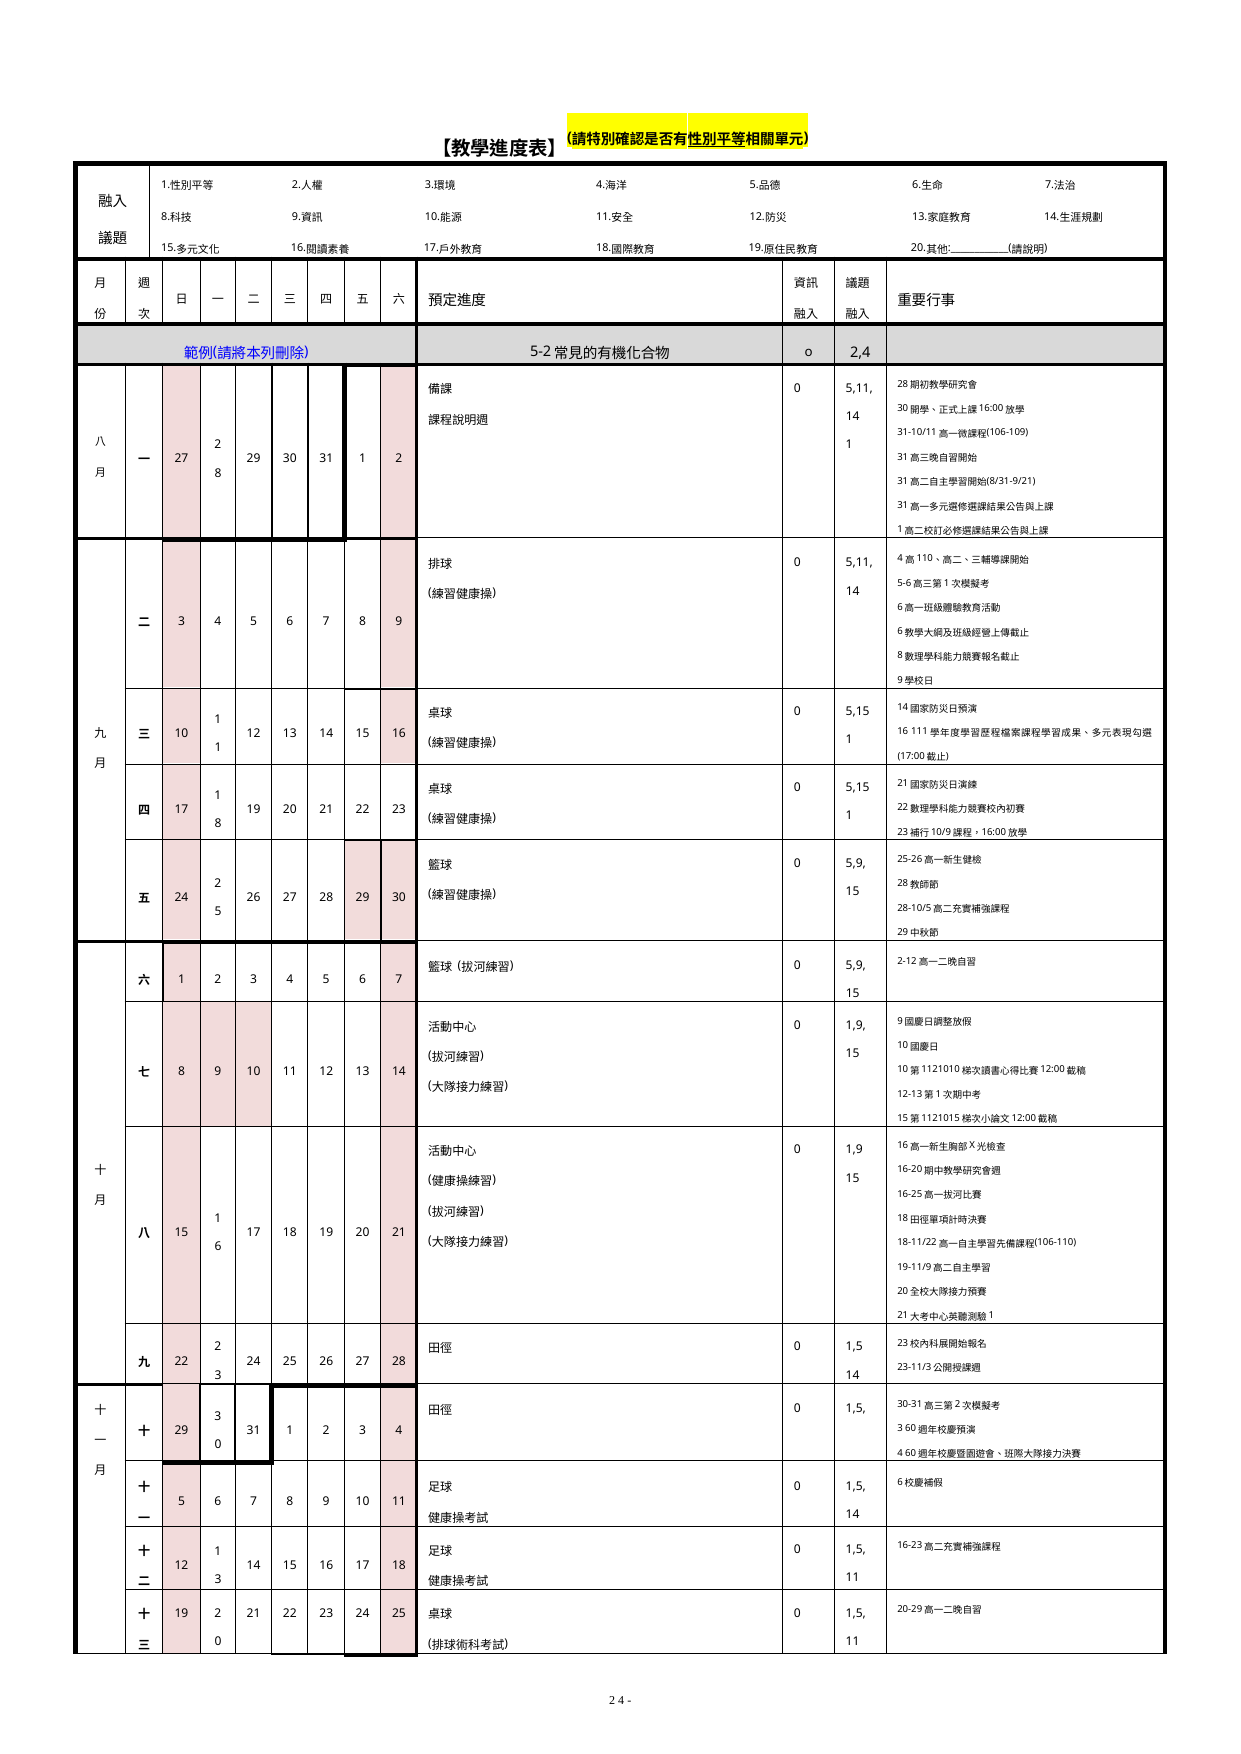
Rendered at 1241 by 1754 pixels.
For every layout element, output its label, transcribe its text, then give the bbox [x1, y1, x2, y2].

table_cell 24 [236, 1324, 271, 1383]
table_cell 23 [201, 1324, 235, 1383]
table_cell 12 [236, 689, 271, 763]
table_cell 22 [272, 1590, 307, 1653]
table_cell 2 [381, 367, 415, 537]
table_cell 30 [201, 1385, 234, 1460]
table_cell 14 [308, 689, 344, 763]
table_cell 3 [345, 1388, 380, 1460]
table_cell 19 [236, 765, 271, 839]
table_cell 十 一 月 [78, 1386, 125, 1653]
table_cell 5 [236, 542, 271, 687]
table_cell [887, 326, 1163, 363]
table_cell 九 [126, 1324, 162, 1383]
table_cell 0 [783, 1324, 834, 1383]
table_cell 14.生涯規劃 [1033, 193, 1163, 225]
table_cell 籃球 (拔河練習) [418, 941, 782, 1001]
table_cell 4 [381, 1388, 415, 1460]
table_cell 範例(請將本列刪除) [78, 326, 415, 363]
table_cell 11 [201, 689, 235, 763]
table_cell 21 [308, 765, 344, 839]
table_cell 週 次 [126, 261, 162, 322]
table_cell 3 [163, 542, 200, 687]
table_cell 四 [308, 261, 344, 322]
table_cell 1,9 15 [835, 1127, 886, 1323]
table_cell 28 [381, 1324, 415, 1383]
table_cell 5,15 1 [835, 765, 886, 839]
table_cell 1,5, [835, 1384, 886, 1460]
table_cell 九 月 [78, 540, 125, 939]
table_cell 0 [783, 1527, 834, 1589]
table_cell 4 [201, 542, 235, 687]
table_cell 18 [201, 765, 235, 839]
table_header 3.環境 [414, 166, 585, 193]
table_cell 0 [783, 689, 834, 763]
table_cell 一 [126, 366, 162, 537]
table_header 6.生命 [901, 166, 1034, 193]
table_cell 20.其他:____________(請說明) [900, 225, 1163, 257]
table_cell 6校慶補假 [887, 1461, 1163, 1526]
table_cell 21 [381, 1127, 415, 1323]
table_cell 5-2常見的有機化合物 [418, 326, 782, 363]
table_cell 27 [272, 840, 307, 939]
table_cell 19 [308, 1127, 344, 1323]
table_cell o [783, 326, 834, 363]
table_cell 0 [783, 765, 834, 839]
table_cell 四 [126, 765, 162, 839]
table_cell 15 [163, 1127, 200, 1323]
table_cell 1,5, 11 [835, 1590, 886, 1653]
table_cell 17 [163, 765, 200, 839]
table_cell 20-29高一二晚自習 [887, 1590, 1163, 1653]
table_cell 2 [201, 944, 235, 1001]
table_cell 0 [783, 1384, 834, 1460]
table_cell 1,5, 14 [835, 1461, 886, 1526]
table_cell 11 [272, 1002, 307, 1126]
table_cell 16 [308, 1527, 344, 1589]
table_cell 25 [272, 1324, 307, 1383]
table_cell 5,11,14 [835, 538, 886, 687]
table_cell 2-12高一二晚自習 [887, 941, 1163, 1001]
table_cell 1 [274, 1388, 307, 1460]
table_cell 十 [126, 1386, 162, 1460]
table_cell 15.多元文化 [150, 225, 279, 257]
table_cell 19.原住民教育 [737, 225, 899, 257]
table_cell 31 [309, 366, 342, 537]
table_cell 5 [308, 944, 344, 1001]
table_cell 28 [201, 366, 235, 537]
table_cell 5,9, 15 [835, 941, 886, 1001]
table_cell 10 [345, 1461, 380, 1526]
table_cell 16高一新生胸部X光檢查 16-20期中教學研究會週 16-25高一拔河比賽 18田徑單項計時決賽 18-11/22高一自主學習先備課程(106-110) 19-11/9高二自主學習 20全校大隊接力預賽 21大考中心英聽測驗1 [887, 1127, 1163, 1323]
table_cell 8 [272, 1461, 307, 1526]
table_cell 1,9, 15 [835, 1002, 886, 1126]
table_cell 17 [236, 1127, 271, 1323]
table_cell 五 [126, 840, 162, 939]
table_cell 13 [272, 689, 307, 763]
table_cell 18.國際教育 [585, 225, 737, 257]
table_cell 12 [308, 1002, 344, 1126]
table_cell 16-23高二充實補強課程 [887, 1527, 1163, 1589]
table_cell 0 [783, 366, 834, 537]
table_cell 0 [783, 1590, 834, 1653]
table_cell 5 [163, 1465, 200, 1526]
table_cell 4 高110、高二、三輔導課開始 5-6高三第1次模擬考 6高一班級體驗教育活動 6教學大綱及班級經營上傳截止 8數理學科能力競賽報名截止 9學校日 [887, 538, 1163, 687]
table_cell 0 [783, 1002, 834, 1126]
table_cell 31 [236, 1385, 269, 1460]
table_cell 20 [201, 1590, 235, 1653]
table_cell 7 [308, 542, 344, 687]
table_cell 9 [308, 1461, 344, 1526]
table_cell 二 [126, 540, 162, 687]
table_cell 七 [126, 1002, 162, 1126]
table_cell 24 [345, 1590, 380, 1653]
table_cell 田徑 [418, 1384, 782, 1460]
table_cell 十 三 [126, 1590, 162, 1653]
table_cell 29 [163, 1384, 199, 1460]
table_cell 8.科技 [150, 193, 281, 225]
table_cell 17.戶外教育 [413, 225, 585, 257]
table_cell 桌球 (排球術科考試) [418, 1590, 782, 1653]
table_header 1.性別平等 [150, 166, 281, 193]
table_cell 30 [382, 841, 415, 939]
table_cell 5,9, 15 [835, 840, 886, 939]
table_cell 13 [345, 1002, 380, 1126]
table_cell 八 [126, 1127, 162, 1323]
table_header 7.法治 [1034, 166, 1163, 193]
table_cell 桌球 (練習健康操) [418, 765, 782, 839]
table_cell 30-31高三第2次模擬考 3 60週年校慶預演 4 60週年校慶暨園遊會、班際大隊接力決賽 [887, 1384, 1163, 1460]
table_cell 7 [381, 944, 415, 1001]
table_cell 9 [381, 540, 415, 687]
table_cell 22 [163, 1324, 200, 1383]
table_cell 0 [783, 840, 834, 939]
table_cell 活動中心 (健康操練習) (拔河練習) (大隊接力練習) [418, 1127, 782, 1323]
table_cell 11 [381, 1461, 415, 1526]
table_cell 25 [201, 840, 235, 939]
table_cell 28 [308, 840, 344, 939]
table_cell 八 月 [78, 366, 125, 537]
table_cell 0 [783, 1461, 834, 1526]
table_cell 1 [164, 944, 200, 1001]
table_cell 0 [783, 1127, 834, 1323]
table_cell 22 [345, 765, 380, 839]
table_cell 11.安全 [585, 193, 738, 225]
table_cell 二 [236, 261, 271, 322]
table_cell 議題 融入 [835, 261, 886, 322]
table_cell 足球 健康操考試 [418, 1461, 782, 1526]
table_cell 4 [272, 944, 307, 1001]
table_cell 預定進度 [418, 261, 782, 322]
table_cell 桌球 (練習健康操) [418, 689, 782, 763]
table_cell 三 [126, 689, 162, 763]
table_cell 六 [381, 261, 415, 322]
table_cell 13.家庭教育 [901, 193, 1033, 225]
table_cell 18 [381, 1527, 415, 1589]
table_cell 28期初教學研究會 30開學、正式上課16:00放學 31-10/11高一微課程(106-109) 31高三晚自習開始 31高二自主學習開始(8/31-9/21) 31高一多元選修選課結果公告與上課 1高二校訂必修選課結果公告與上課 [887, 366, 1163, 537]
table_cell 23校內科展開始報名 23-11/3公開授課週 [887, 1324, 1163, 1383]
table_cell 30 [273, 366, 307, 537]
table_cell 2,4 [835, 326, 886, 363]
table_cell 25-26高一新生健檢 28教師節 28-10/5高二充實補強課程 29中秋節 [887, 840, 1163, 939]
table_cell 9 [201, 1002, 235, 1126]
table_cell 26 [236, 840, 271, 939]
table_cell 10 [163, 689, 200, 763]
table_cell 9.資訊 [281, 193, 413, 225]
table_cell 18 [272, 1127, 307, 1323]
table_cell 27 [345, 1324, 380, 1383]
table_cell 0 [783, 538, 834, 687]
table_cell 10 [236, 1002, 271, 1126]
table_cell 活動中心 (拔河練習) (大隊接力練習) [418, 1002, 782, 1126]
table_cell 21 [236, 1590, 271, 1653]
table_cell 20 [272, 765, 307, 839]
table_cell 16 [201, 1127, 235, 1323]
table_cell 日 [163, 261, 200, 322]
table_cell 20 [345, 1127, 380, 1323]
table_cell 12 [163, 1527, 200, 1589]
table_cell 23 [308, 1590, 344, 1653]
table_cell 十 二 [126, 1527, 162, 1589]
table_cell 23 [381, 765, 415, 839]
table_cell 29 [345, 841, 380, 939]
table_cell 10.能源 [414, 193, 585, 225]
table_cell 14國家防災日預演 16 111學年度學習歷程檔案課程學習成果、多元表現勾選(17:00截止) [887, 689, 1163, 763]
table_cell 1 [347, 367, 380, 537]
table_cell 六 [126, 943, 162, 1001]
table_cell 排球 (練習健康操) [418, 538, 782, 687]
table_cell 0 [783, 941, 834, 1001]
table_cell 13 [201, 1527, 235, 1589]
table_cell 備課 課程說明週 [418, 366, 782, 537]
table_cell 25 [381, 1590, 415, 1653]
table_cell 一 [201, 261, 235, 322]
table_header 融入 議題 [78, 166, 149, 257]
table_cell 五 [345, 261, 380, 322]
table_cell 三 [272, 261, 307, 322]
table_cell 15 [345, 690, 380, 763]
table_cell 6 [201, 1465, 235, 1526]
table_cell 3 [236, 944, 271, 1001]
text 【教學進度表】(請特別確認是否有性別平等相關單元) [29, 113, 1211, 161]
table_cell 27 [163, 366, 200, 537]
table_cell 十 月 [78, 943, 125, 1383]
table_header 2.人權 [281, 166, 413, 193]
table_cell 十 一 [126, 1461, 162, 1526]
table_cell 1,5, 11 [835, 1527, 886, 1589]
table_cell 14 [381, 1002, 415, 1126]
table_cell 6 [345, 944, 380, 1001]
table_cell 1,5 14 [835, 1324, 886, 1383]
table_cell 15 [272, 1527, 307, 1589]
table_cell 17 [345, 1527, 380, 1589]
table_cell 7 [236, 1465, 271, 1526]
table_cell 16.閱讀素養 [280, 225, 412, 257]
table_cell 19 [163, 1590, 200, 1653]
table_cell 12.防災 [738, 193, 901, 225]
table_cell 16 [381, 690, 415, 763]
table_cell 資訊 融入 [783, 261, 834, 322]
table_cell 14 [236, 1527, 271, 1589]
table_cell 足球 健康操考試 [418, 1527, 782, 1589]
table_cell 21國家防災日演練 22數理學科能力競賽校內初賽 23補行10/9課程，16:00放學 [887, 765, 1163, 839]
table_cell 田徑 [418, 1324, 782, 1383]
table_cell 5,11,14 1 [835, 366, 886, 537]
table_cell 2 [308, 1388, 344, 1460]
table_cell 9國慶日調整放假 10國慶日 10第1121010梯次讀書心得比賽12:00截稿 12-13第1次期中考 15第1121015梯次小論文12:00截稿 [887, 1002, 1163, 1126]
table_cell 24 [163, 840, 200, 939]
table_cell 6 [272, 542, 307, 687]
table_cell 5,15 1 [835, 689, 886, 763]
table_header 5.品德 [738, 166, 901, 193]
table_cell 26 [308, 1324, 344, 1383]
table_header 4.海洋 [585, 166, 738, 193]
table_cell 籃球 (練習健康操) [418, 840, 782, 939]
table_cell 8 [345, 540, 380, 687]
table_cell 月 份 [78, 261, 125, 322]
table_cell 29 [236, 366, 271, 537]
table_cell 重要行事 [887, 261, 1163, 322]
table_cell 8 [163, 1002, 200, 1126]
